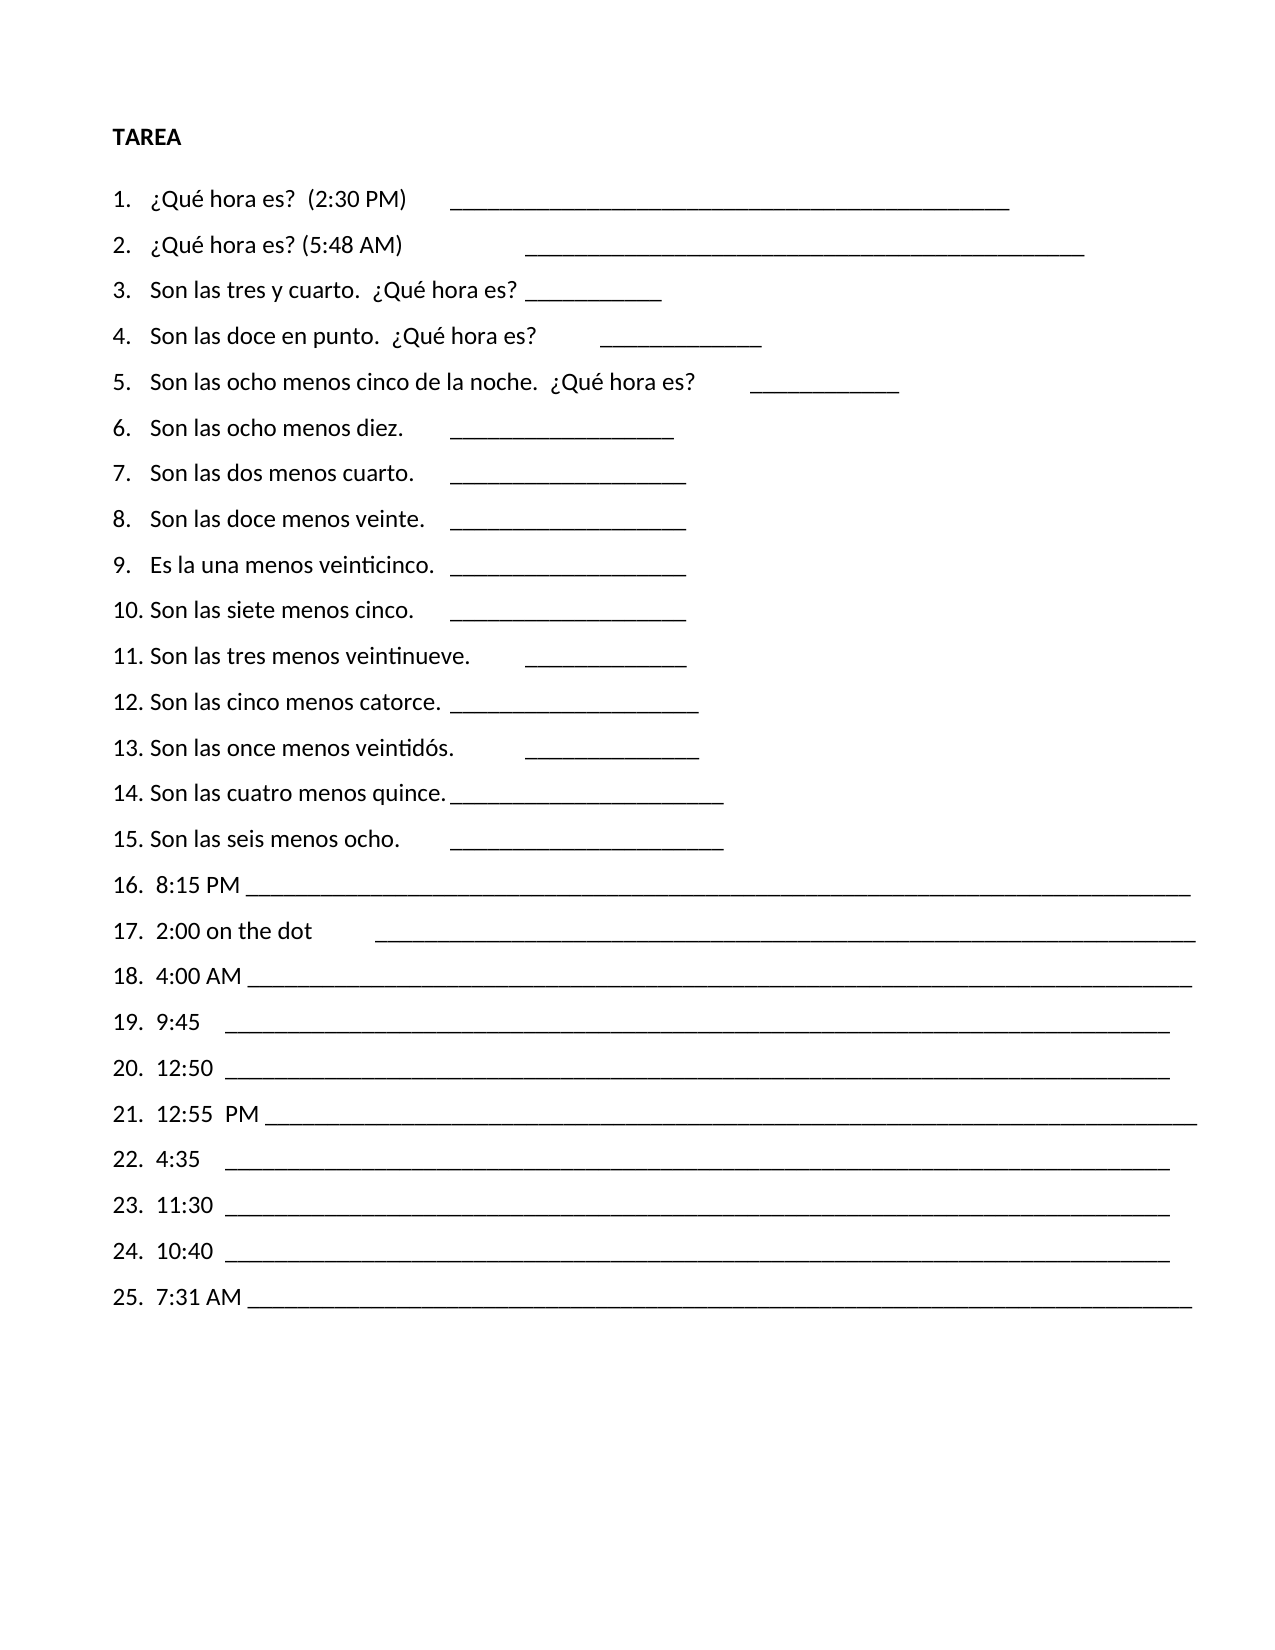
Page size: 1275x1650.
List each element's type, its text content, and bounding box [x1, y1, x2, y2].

list 4:35 ____________________________________________________________________________ [112, 1143, 1200, 1174]
list 2:00 on the dot __________________________________________________________________ [112, 915, 1200, 945]
list ¿Qué hora es? (5:48 AM) _____________________________________________ [112, 229, 1200, 259]
list Son las doce menos veinte. ___________________ [112, 503, 1200, 534]
list Son las siete menos cinco. ___________________ [112, 595, 1200, 625]
list Son las once menos veintidós. ______________ [112, 732, 1200, 762]
list 10:40 ____________________________________________________________________________ [112, 1235, 1200, 1265]
list 12:50 ____________________________________________________________________________ [112, 1052, 1200, 1082]
list Son las doce en punto. ¿Qué hora es? _____________ [112, 320, 1200, 351]
list 11:30 ____________________________________________________________________________ [112, 1189, 1200, 1220]
list Son las cinco menos catorce. ____________________ [112, 686, 1200, 717]
text TAREA [112, 121, 1200, 151]
list 12:55 PM ___________________________________________________________________________ [112, 1098, 1200, 1128]
list Son las ocho menos cinco de la noche. ¿Qué hora es? ____________ [112, 366, 1200, 397]
list ¿Qué hora es? (2:30 PM) _____________________________________________ [112, 183, 1200, 214]
list Son las cuatro menos quince. ______________________ [112, 778, 1200, 808]
list Son las dos menos cuarto. ___________________ [112, 457, 1200, 488]
list Son las seis menos ocho. ______________________ [112, 823, 1200, 854]
list Son las ocho menos diez. __________________ [112, 412, 1200, 442]
list Es la una menos veinticinco. ___________________ [112, 549, 1200, 579]
list Son las tres y cuarto. ¿Qué hora es? ___________ [112, 274, 1200, 305]
list 7:31 AM ____________________________________________________________________________ [112, 1281, 1200, 1311]
list 8:15 PM ____________________________________________________________________________ [112, 869, 1200, 899]
list Son las tres menos veintinueve. _____________ [112, 640, 1200, 671]
list 9:45 ____________________________________________________________________________ [112, 1006, 1200, 1037]
list 4:00 AM ____________________________________________________________________________ [112, 961, 1200, 991]
